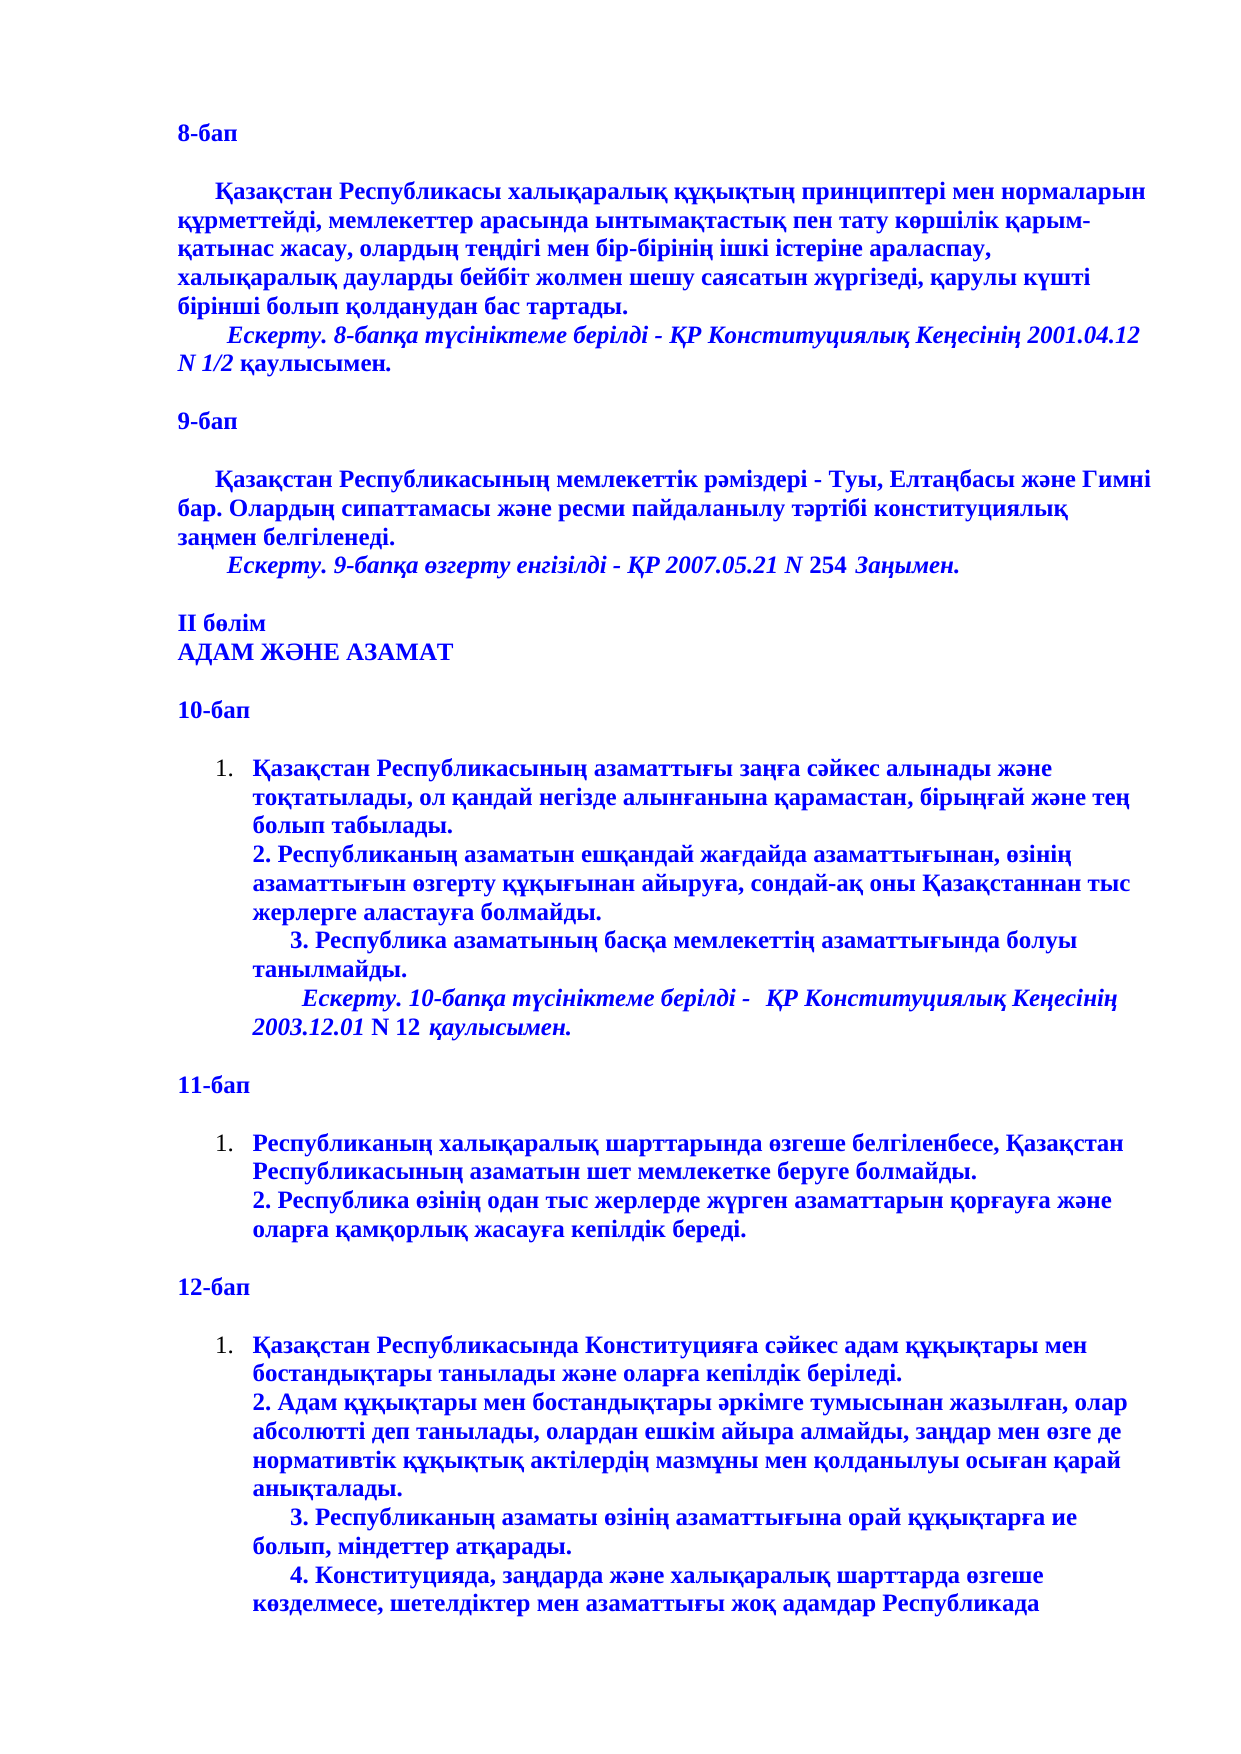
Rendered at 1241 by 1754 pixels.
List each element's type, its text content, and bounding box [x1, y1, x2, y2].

text 11-бап [177, 1070, 1152, 1098]
list Қазақстан Республикасының азаматтығы заңға сәйкес алынады және тоқтатылады, ол қандай негiзде алынғанына қарамастан, бiрыңғай және тең болып табылады. 2. Республиканың азаматын ешқандай жағдайда азаматтығынан, өзiнiң азаматтығын өзгерту құқығынан айыруға, сондай-ақ оны Қазақстаннан тыс жерлерге аластауға болмайды. 3. Республика азаматының басқа мемлекеттiң азаматтығында болуы танылмайды. Ескерту. 10-бапқа түсініктеме берілді - ҚР Конституциялық Кеңесінің 2003.12.01 N 12 қаулысымен. [215, 753, 1152, 1041]
text 8-бап [177, 118, 1152, 147]
list Республиканың халықаралық шарттарында өзгеше белгiленбесе, Қазақстан Республикасының азаматын шет мемлекетке беруге болмайды. 2. Республика өзiнiң одан тыс жерлерде жүрген азаматтарын қорғауға және оларға қамқорлық жасауға кепiлдiк бередi. [215, 1128, 1152, 1243]
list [215, 1330, 1152, 1617]
text 10-бап [177, 695, 1152, 724]
text 9-бап [177, 406, 1152, 435]
text Қазақстан Республикасы халықаралық құқықтың принциптерi мен нормаларын құрметтейдi, мемлекеттер арасында ынтымақтастық пен тату көршiлiк қарым-қатынас жасау, олардың теңдiгi мен бiр-бiрiнiң iшкi iстерiне араласпау, халықаралық дауларды бейбiт жолмен шешу саясатын жүргiзедi, қарулы күштi бiрiншi болып қолданудан бас тартады. Ескерту. 8-бапқа түсініктеме берілді - ҚР Конституциялық Кеңесінің 2001.04.12 N 1/2 қаулысымен. [177, 176, 1152, 377]
text II бөлім АДАМ ЖӘНЕ АЗАМАТ [177, 608, 1152, 666]
text 12-бап [177, 1272, 1152, 1301]
text Қазақстан Республикасының мемлекеттiк рәміздері - Туы, Елтаңбасы және Гимнi бар. Олардың сипаттамасы және ресми пайдаланылу тәртiбi конституциялық заңмен белгiленедi. Ескерту. 9-бапқа өзгерту енгізілді - ҚР 2007.05.21 N 254 Заңымен. [177, 464, 1152, 579]
